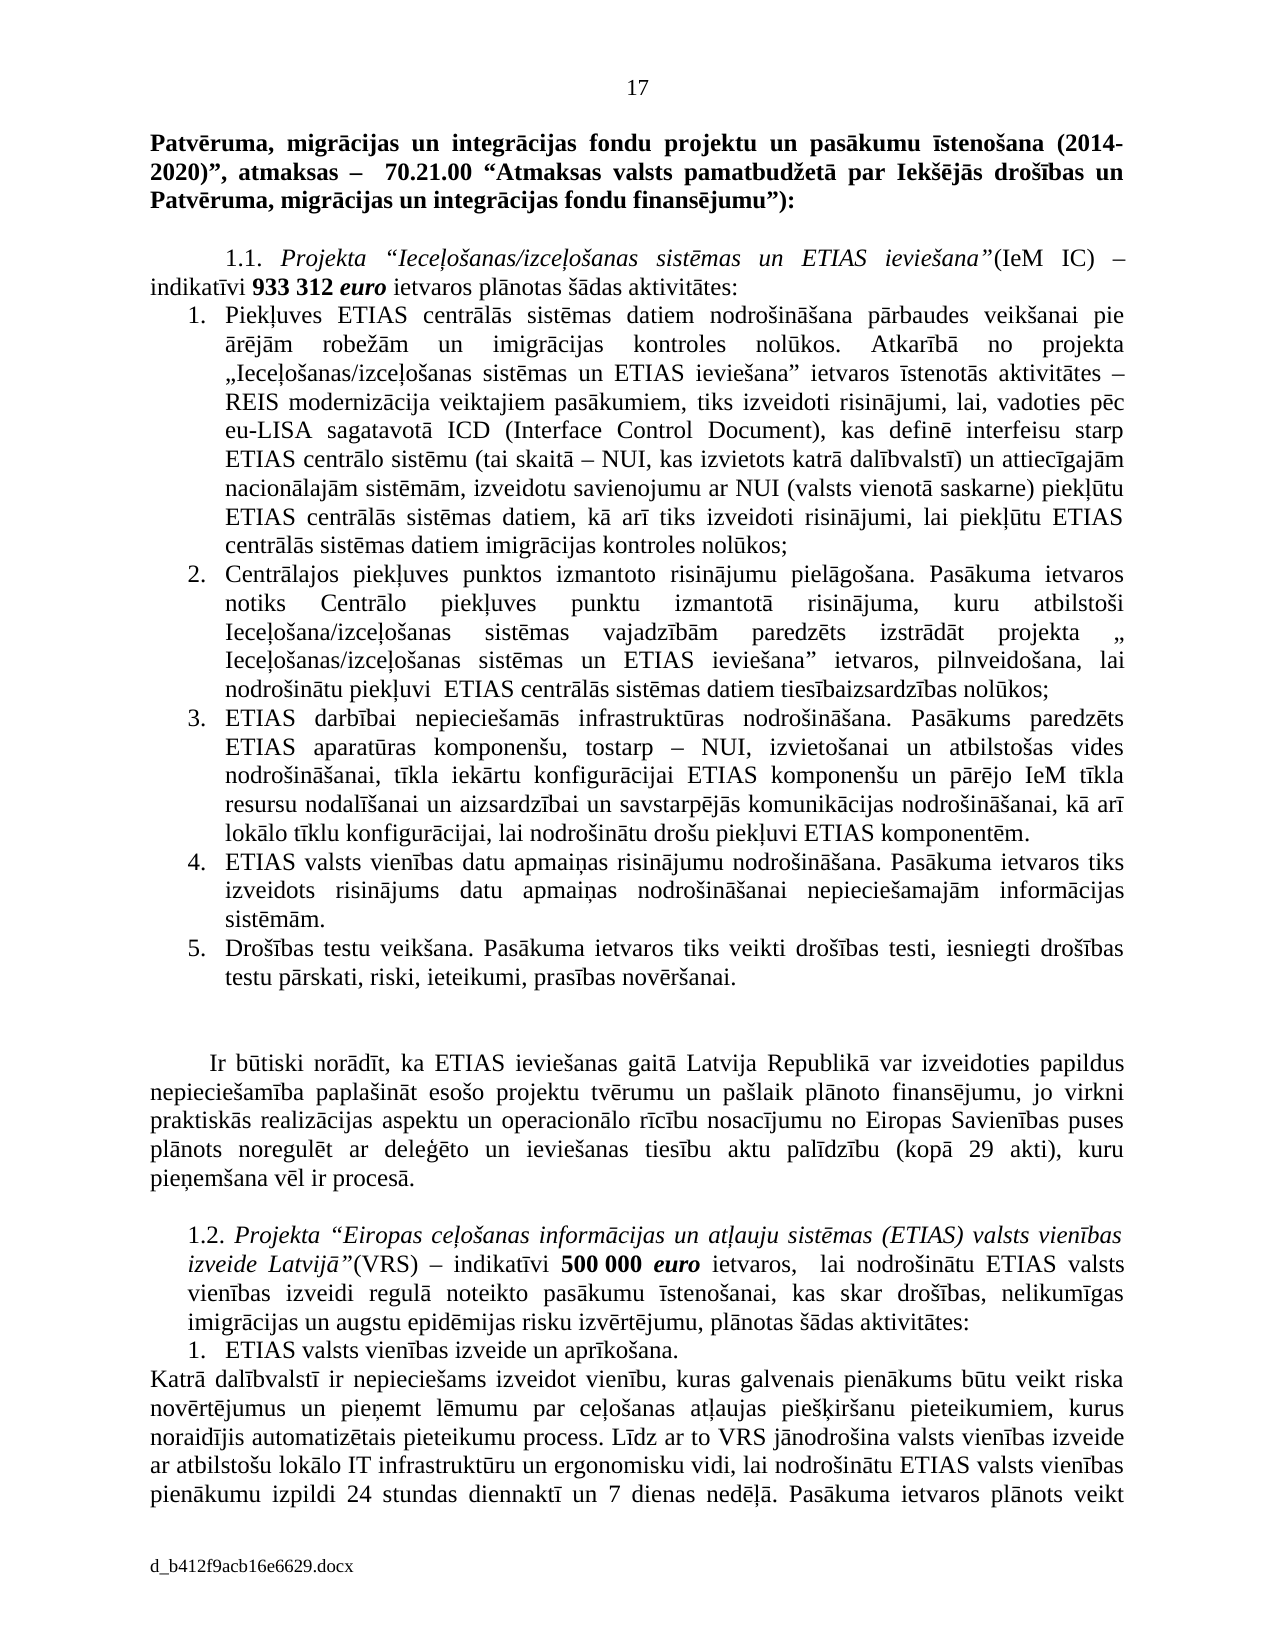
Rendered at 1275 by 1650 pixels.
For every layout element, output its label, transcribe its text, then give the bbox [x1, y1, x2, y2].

text Ir būtiski norādīt, ka ETIAS ieviešanas gaitā Latvija Republikā var izveidoties papildus nepieciešamība paplašināt esošo projektu tvērumu un pašlaik plānoto finansējumu, jo virkni praktiskās realizācijas aspektu un operacionālo rīcību nosacījumu no Eiropas Savienības puses plānots noregulēt ar deleģēto un ieviešanas tiesību aktu palīdzību (kopā 29 akti), kuru pieņemšana vēl ir procesā. [150, 1048, 1125, 1192]
list ETIAS valsts vienības datu apmaiņas risinājumu nodrošināšana. Pasākuma ietvaros tiks izveidots risinājums datu apmaiņas nodrošināšanai nepieciešamajām informācijas sistēmām. [187, 847, 1125, 933]
list ETIAS darbībai nepieciešamās infrastruktūras nodrošināšana. Pasākums paredzēts ETIAS aparatūras komponenšu, tostarp – NUI, izvietošanai un atbilstošas vides nodrošināšanai, tīkla iekārtu konfigurācijai ETIAS komponenšu un pārējo IeM tīkla resursu nodalīšanai un aizsardzībai un savstarpējās komunikācijas nodrošināšanai, kā arī lokālo tīklu konfigurācijai, lai nodrošinātu drošu piekļuvi ETIAS komponentēm. [187, 703, 1125, 847]
list Centrālajos piekļuves punktos izmantoto risinājumu pielāgošana. Pasākuma ietvaros notiks Centrālo piekļuves punktu izmantotā risinājuma, kuru atbilstoši Ieceļošana/izceļošanas sistēmas vajadzībām paredzēts izstrādāt projekta „ Ieceļošanas/izceļošanas sistēmas un ETIAS ieviešana” ietvaros, pilnveidošana, lai nodrošinātu piekļuvi ETIAS centrālās sistēmas datiem tiesībaizsardzības nolūkos; [187, 559, 1125, 703]
list Drošības testu veikšana. Pasākuma ietvaros tiks veikti drošības testi, iesniegti drošības testu pārskati, riski, ieteikumi, prasības novēršanai. [187, 933, 1125, 991]
list ETIAS valsts vienības izveide un aprīkošana. [187, 1336, 1125, 1364]
text 1.2. Projekta “Eiropas ceļošanas informācijas un atļauju sistēmas (ETIAS) valsts vienības izveide Latvijā”(VRS) – indikatīvi 500 000 euro ietvaros, lai nodrošinātu ETIAS valsts vienības izveidi regulā noteikto pasākumu īstenošanai, kas skar drošības, nelikumīgas imigrācijas un augstu epidēmijas risku izvērtējumu, plānotas šādas aktivitātes: [187, 1221, 1125, 1336]
list Piekļuves ETIAS centrālās sistēmas datiem nodrošināšana pārbaudes veikšanai pie ārējām robežām un imigrācijas kontroles nolūkos. Atkarībā no projekta „Ieceļošanas/izceļošanas sistēmas un ETIAS ieviešana” ietvaros īstenotās aktivitātes – REIS modernizācija veiktajiem pasākumiem, tiks izveidoti risinājumi, lai, vadoties pēc eu-LISA sagatavotā ICD (Interface Control Document), kas definē interfeisu starp ETIAS centrālo sistēmu (tai skaitā – NUI, kas izvietots katrā dalībvalstī) un attiecīgajām nacionālajām sistēmām, izveidotu savienojumu ar NUI (valsts vienotā saskarne) piekļūtu ETIAS centrālās sistēmas datiem, kā arī tiks izveidoti risinājumi, lai piekļūtu ETIAS centrālās sistēmas datiem imigrācijas kontroles nolūkos; [187, 301, 1125, 559]
text 1.1. Projekta “Ieceļošanas/izceļošanas sistēmas un ETIAS ieviešana”(IeM IC) – indikatīvi 933 312 euro ietvaros plānotas šādas aktivitātes: [150, 243, 1125, 301]
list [150, 128, 1125, 214]
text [150, 1364, 1125, 1508]
